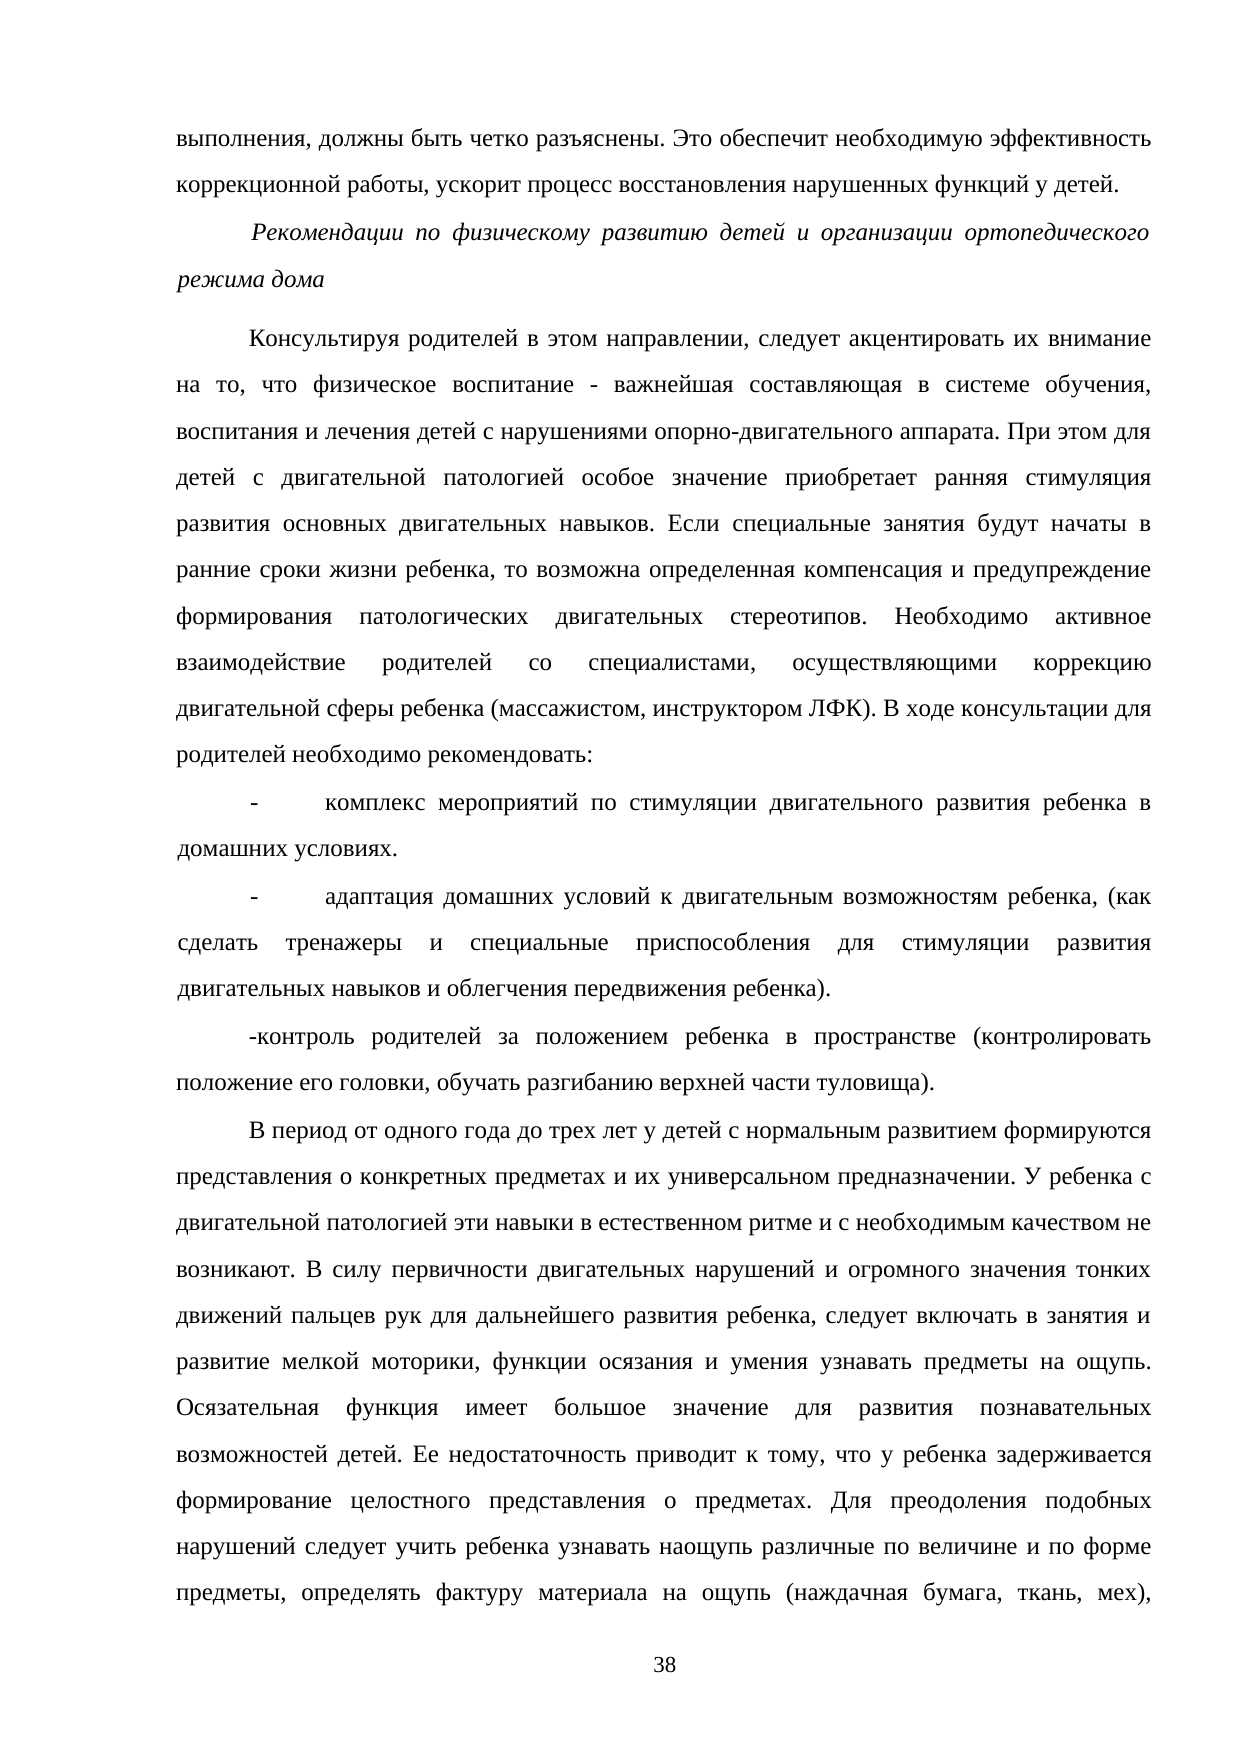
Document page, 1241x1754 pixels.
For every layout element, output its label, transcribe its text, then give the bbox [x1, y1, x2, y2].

list комплекс мероприятий по стимуляции двигательного развития ребенка в домашних условиях. [177, 787, 1152, 862]
text Рекомендации по физическому развитию детей и организации ортопедического режима дома [177, 217, 1152, 293]
text -контроль родителей за положением ребенка в пространстве (контролировать положение его головки, обучать разгибанию верхней части туловища). [176, 1021, 1152, 1096]
text Консультируя родителей в этом направлении, следует акцентировать их внимание на то, что физическое воспитание - важнейшая составляющая в системе обучения, воспитания и лечения детей с нарушениями опорно-двигательного аппарата. При этом для детей с двигательной патологией особое значение приобретает ранняя стимуляция развития основных двигательных навыков. Если специальные занятия будут начаты в ранние сроки жизни ребенка, то возможна определенная компенсация и предупреждение формирования патологических двигательных стереотипов. Необходимо активное взаимодействие родителей со специалистами, осуществляющими коррекцию двигательной сферы ребенка (массажистом, инструктором ЛФК). В ходе консультации для родителей необходимо рекомендовать: [176, 323, 1152, 768]
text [176, 1115, 1152, 1606]
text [176, 123, 1152, 198]
list адаптация домашних условий к двигательным возможностям ребенка, (как сделать тренажеры и специальные приспособления для стимуляции развития двигательных навыков и облегчения передвижения ребенка). [177, 881, 1152, 1002]
